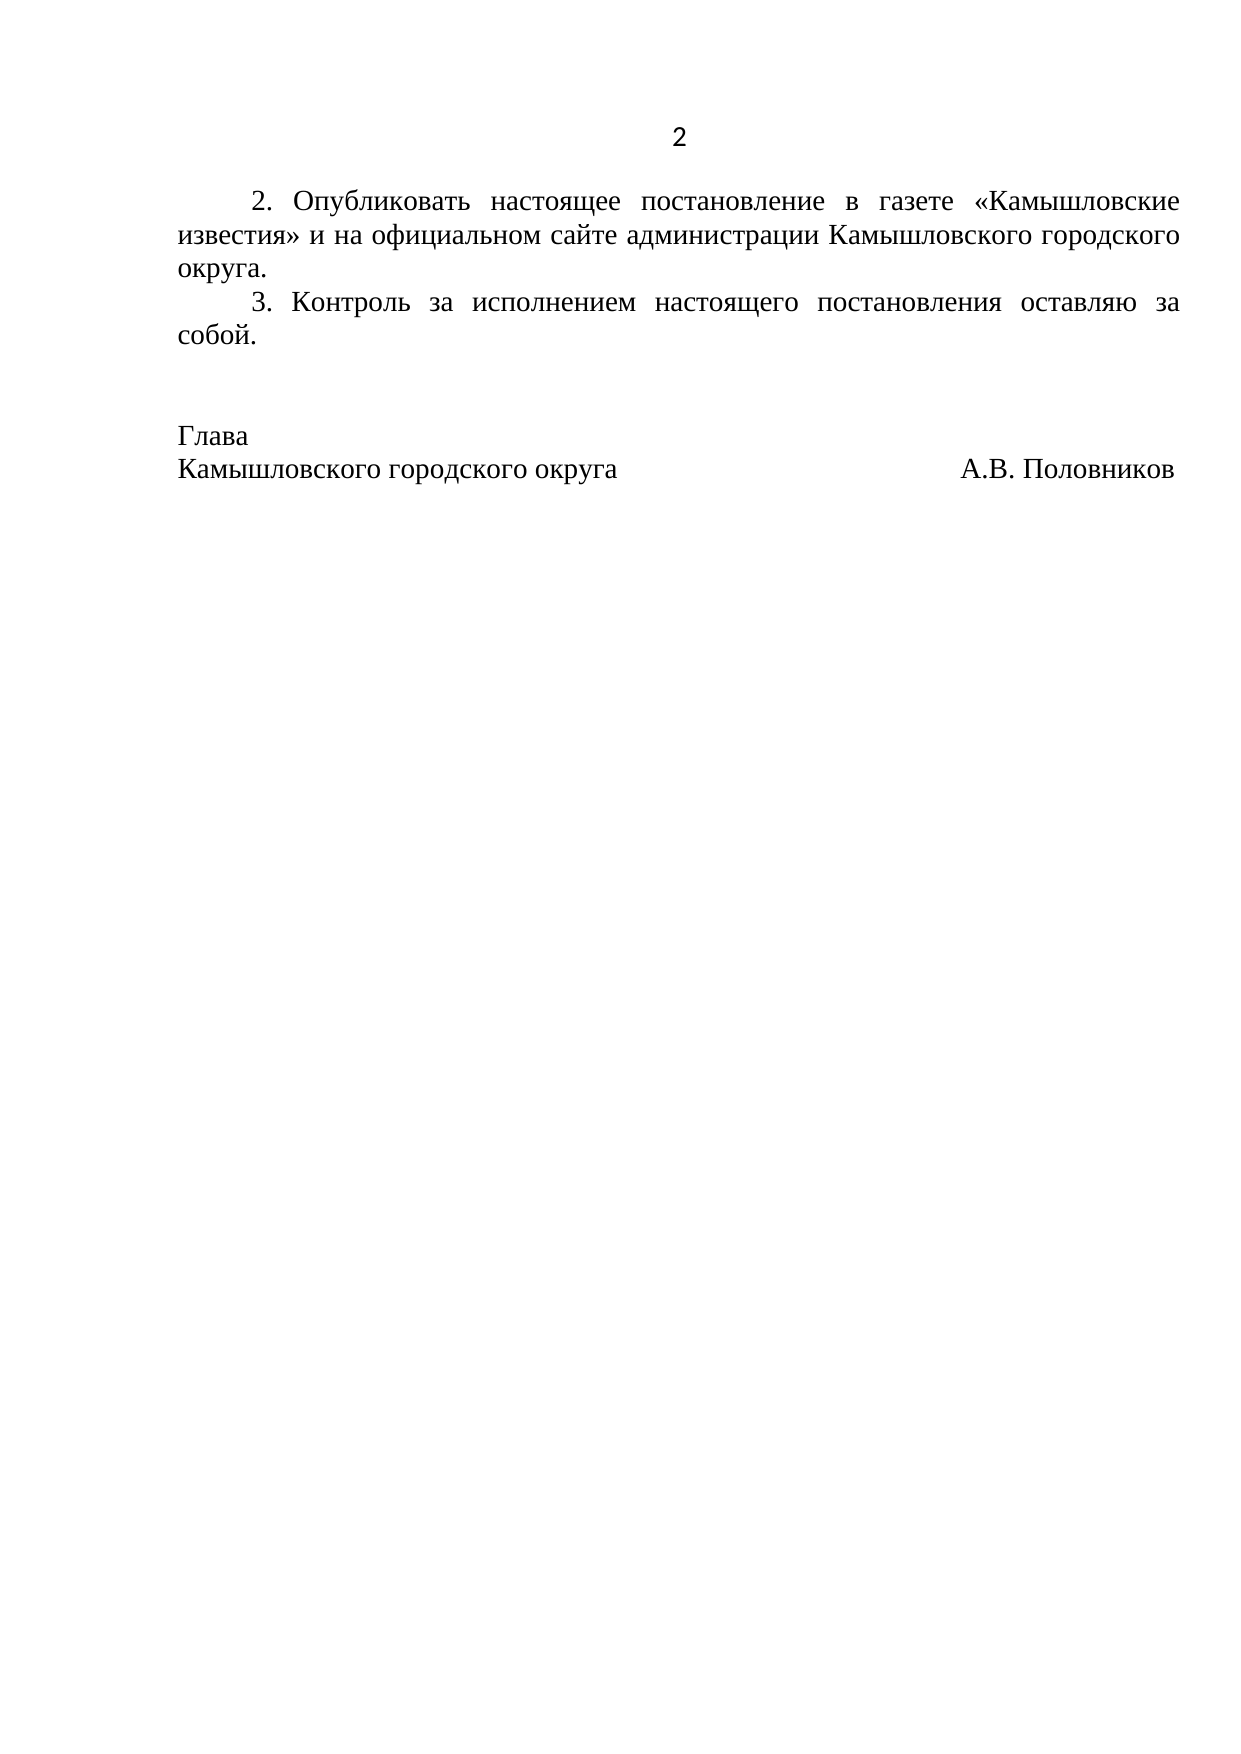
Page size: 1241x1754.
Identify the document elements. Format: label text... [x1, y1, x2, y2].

text 3. Контроль за исполнением настоящего постановления оставляю за собой. [177, 284, 1181, 351]
text 2. Опубликовать настоящее постановление в газете «Камышловские известия» и на официальном сайте администрации Камышловского городского округа. [177, 183, 1181, 284]
text Камышловского городского округа А.В. Половников [177, 452, 1181, 485]
text Глава [177, 418, 1181, 452]
